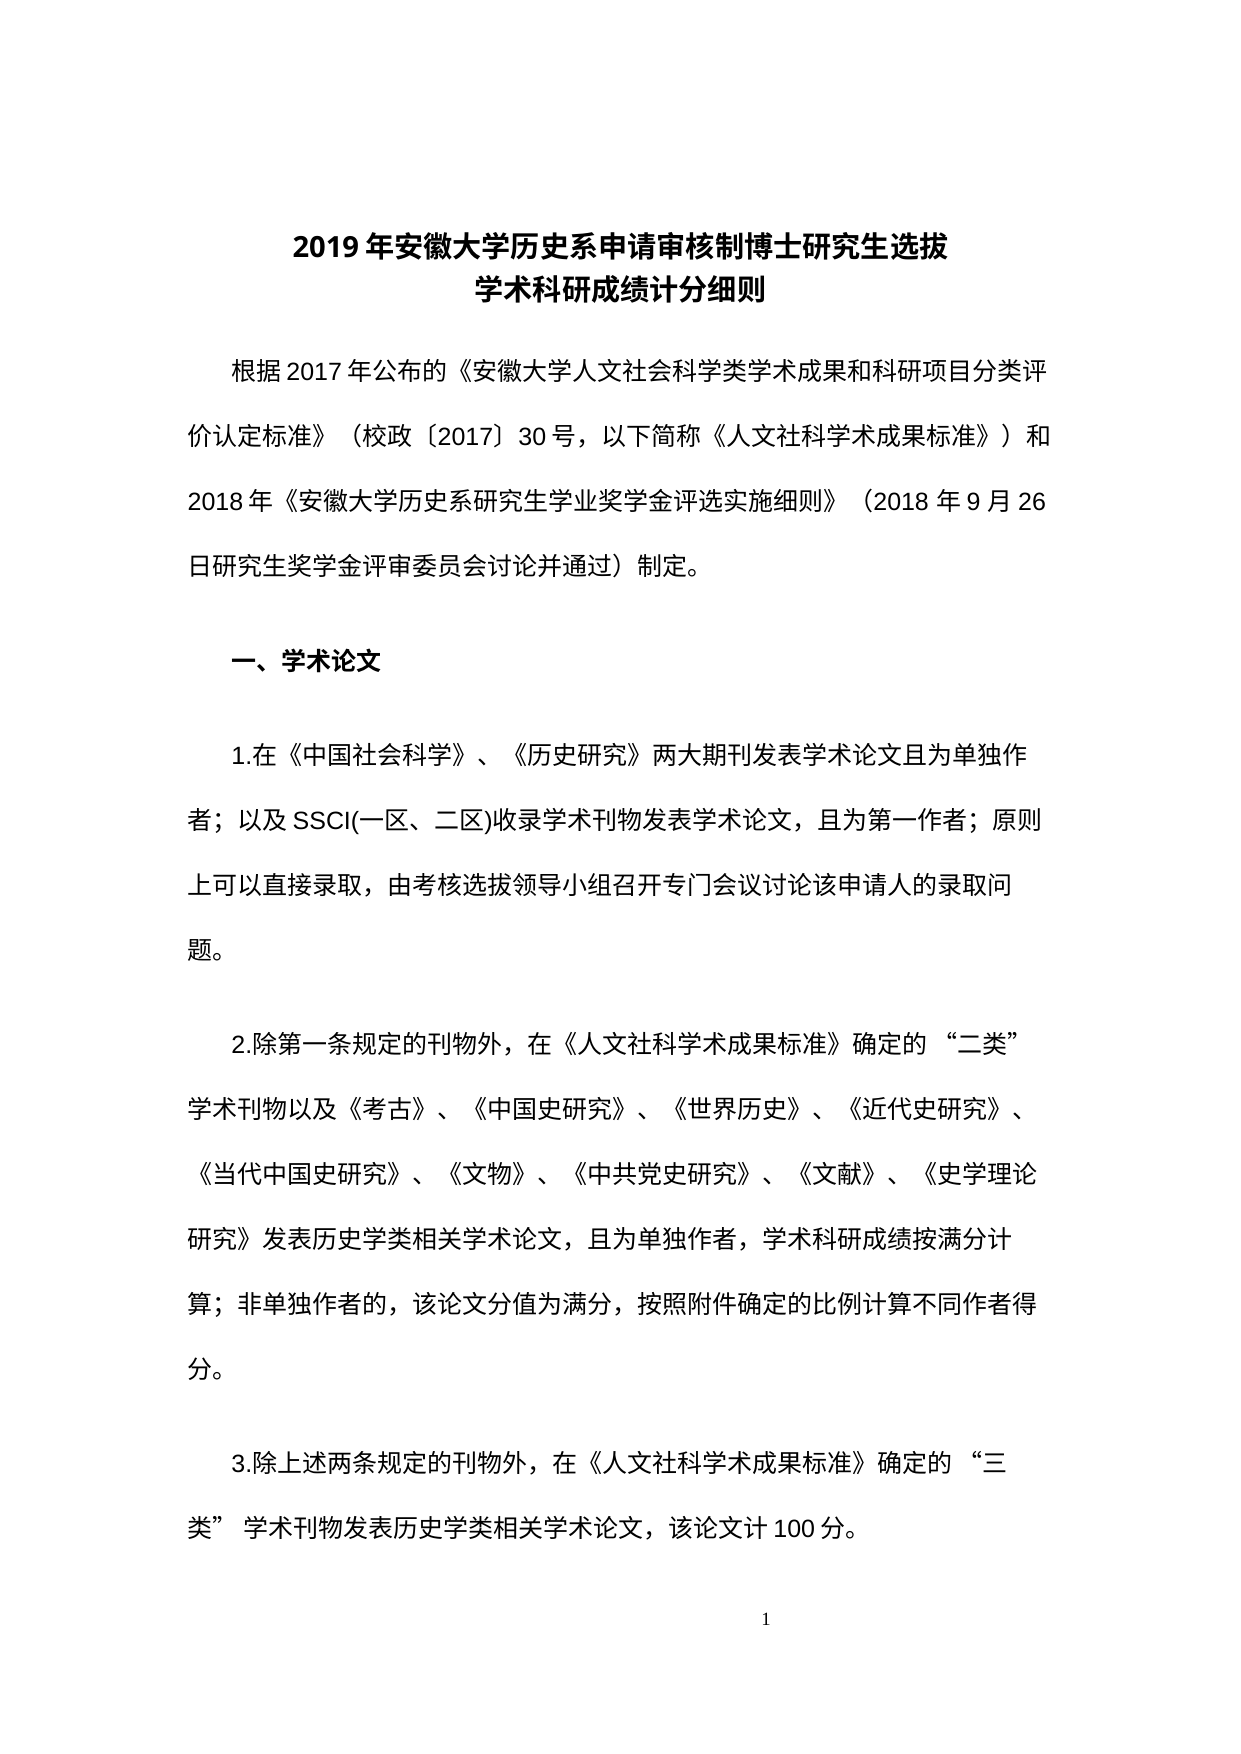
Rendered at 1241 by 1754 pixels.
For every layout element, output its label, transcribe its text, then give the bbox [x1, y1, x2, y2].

text 根据2017年公布的《安徽大学人文社会科学类学术成果和科研项目分类评价认定标准》（校政〔2017〕30号，以下简称《人文社科学术成果标准》）和2018年《安徽大学历史系研究生学业奖学金评选实施细则》（2018 年 9 月 26 日研究生奖学金评审委员会讨论并通过）制定。 [187, 337, 1053, 597]
text 学术科研成绩计分细则 [187, 266, 1053, 308]
text 1.在《中国社会科学》、《历史研究》两大期刊发表学术论文且为单独作者；以及SSCI(一区、二区)收录学术刊物发表学术论文，且为第一作者；原则上可以直接录取，由考核选拔领导小组召开专门会议讨论该申请人的录取问题。 [187, 721, 1053, 981]
text 2019年安徽大学历史系申请审核制博士研究生选拔 [187, 224, 1053, 266]
text 2.除第一条规定的刊物外，在《人文社科学术成果标准》确定的 “二类” 学术刊物以及《考古》、《中国史研究》、《世界历史》、《近代史研究》、《当代中国史研究》、《文物》、《中共党史研究》、《文献》、《史学理论研究》发表历史学类相关学术论文，且为单独作者，学术科研成绩按满分计算；非单独作者的，该论文分值为满分，按照附件确定的比例计算不同作者得分。 [187, 1010, 1053, 1400]
text 3.除上述两条规定的刊物外，在《人文社科学术成果标准》确定的 “三类” 学术刊物发表历史学类相关学术论文，该论文计100分。 [187, 1429, 1053, 1559]
text 一、学术论文 [187, 627, 1053, 692]
